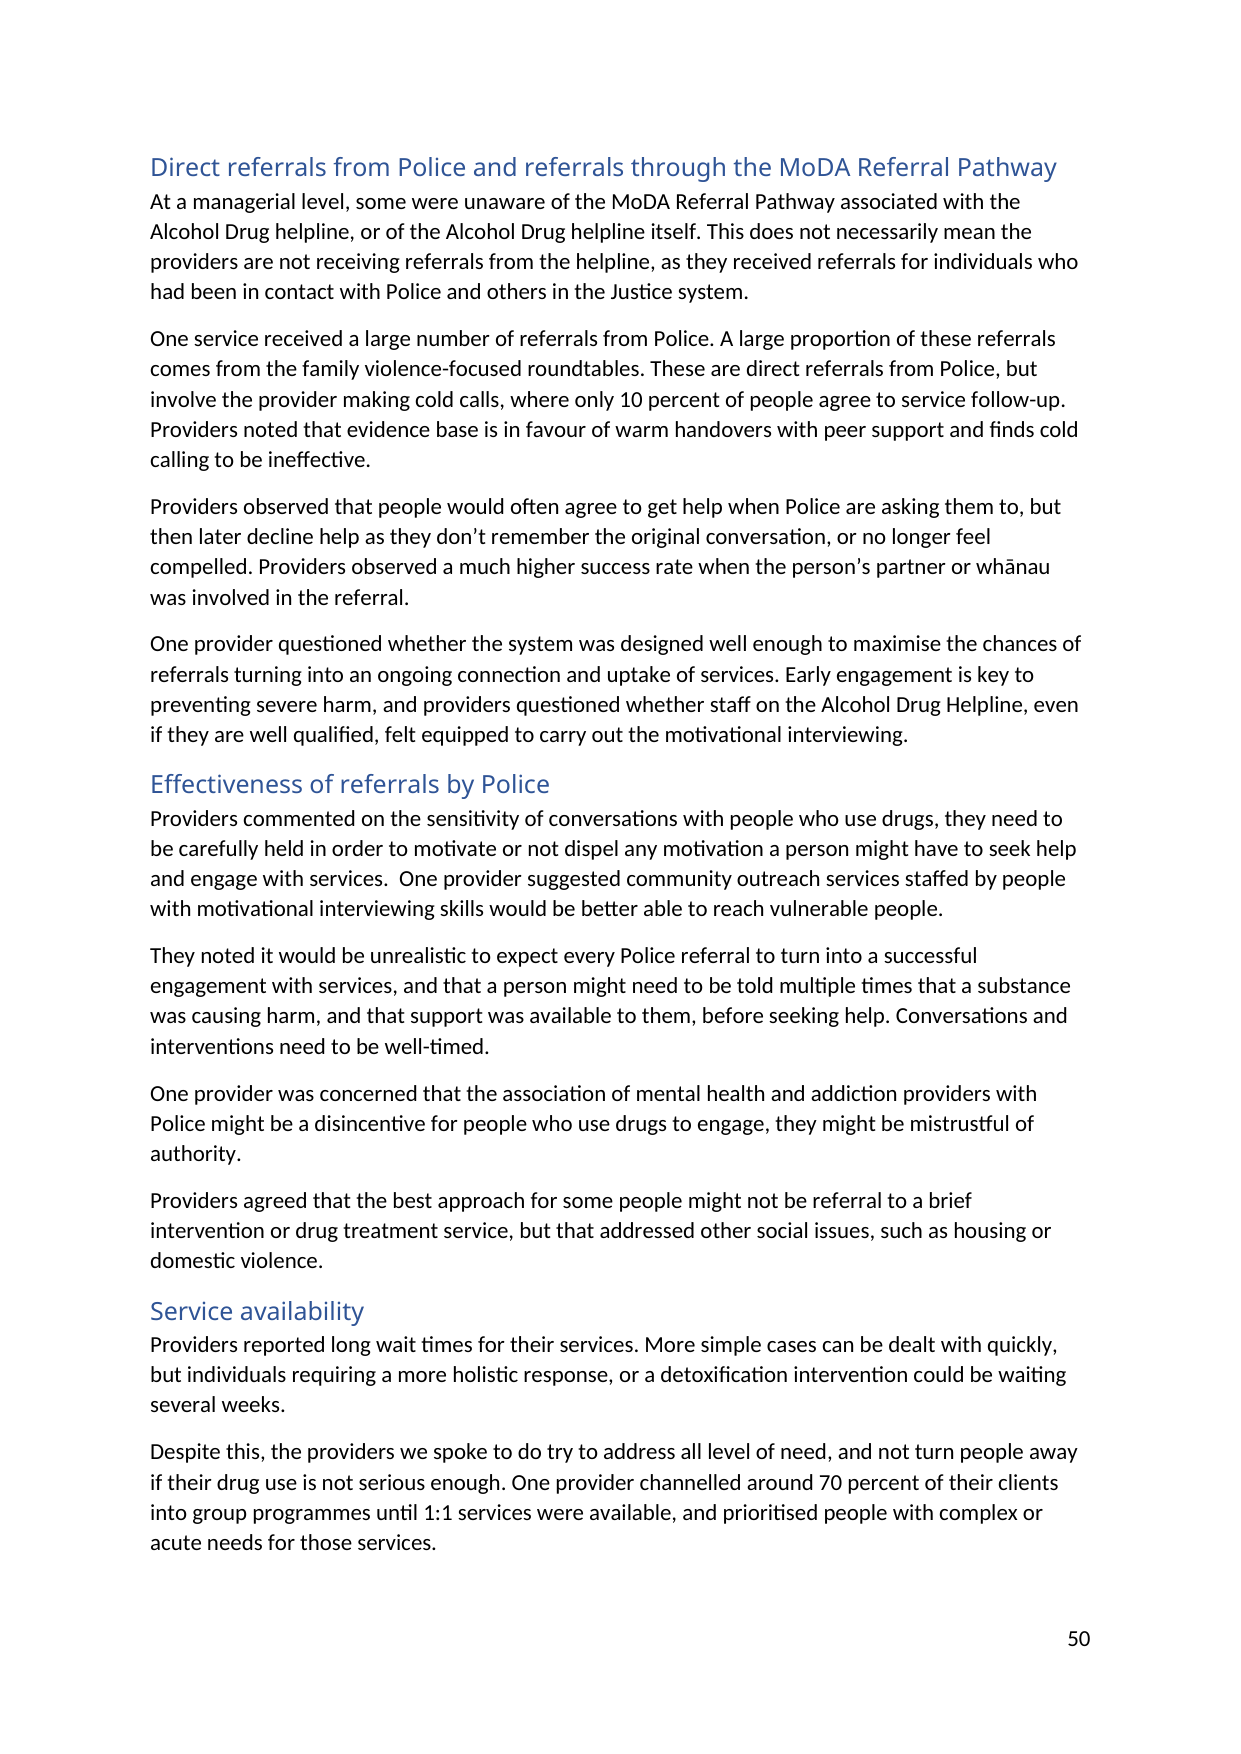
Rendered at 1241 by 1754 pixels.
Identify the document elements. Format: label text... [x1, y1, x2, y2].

subtitle Effectiveness of referrals by Police [150, 767, 1090, 801]
text Providers observed that people would often agree to get help when Police are asking them to, but then later decline help as they don’t remember the original conversation, or no longer feel compelled. Providers observed a much higher success rate when the person’s partner or whānau was involved in the referral. [150, 492, 1090, 611]
text At a managerial level, some were unaware of the MoDA Referral Pathway associated with the Alcohol Drug helpline, or of the Alcohol Drug helpline itself. This does not necessarily mean the providers are not receiving referrals from the helpline, as they received referrals for individuals who had been in contact with Police and others in the Justice system. [150, 187, 1090, 305]
text They noted it would be unrealistic to expect every Police referral to turn into a successful engagement with services, and that a person might need to be told multiple times that a substance was causing harm, and that support was available to them, before seeking help. Conversations and interventions need to be well-timed. [150, 941, 1090, 1060]
text One provider was concerned that the association of mental health and addiction providers with Police might be a disincentive for people who use drugs to engage, they might be mistrustful of authority. [150, 1079, 1090, 1167]
text One service received a large number of referrals from Police. A large proportion of these referrals comes from the family violence-focused roundtables. These are direct referrals from Police, but involve the provider making cold calls, where only 10 percent of people agree to service follow-up. Providers noted that evidence base is in favour of warm handovers with peer support and finds cold calling to be ineffective. [150, 324, 1090, 473]
text Providers agreed that the best approach for some people might not be referral to a brief intervention or drug treatment service, but that addressed other social issues, such as housing or domestic violence. [150, 1186, 1090, 1274]
text Providers commented on the sensitivity of conversations with people who use drugs, they need to be carefully held in order to motivate or not dispel any motivation a person might have to seek help and engage with services. One provider suggested community outreach services staffed by people with motivational interviewing skills would be better able to reach vulnerable people. [150, 804, 1090, 922]
text Despite this, the providers we spoke to do try to address all level of need, and not turn people away if their drug use is not serious enough. One provider channelled around 70 percent of their clients into group programmes until 1:1 services were available, and prioritised people with complex or acute needs for those services. [150, 1437, 1090, 1556]
subtitle Service availability [150, 1293, 1090, 1327]
text One provider questioned whether the system was designed well enough to maximise the chances of referrals turning into an ongoing connection and uptake of services. Early engagement is key to preventing severe harm, and providers questioned whether staff on the Alcohol Drug Helpline, even if they are well qualified, felt equipped to carry out the motivational interviewing. [150, 629, 1090, 748]
subtitle Direct referrals from Police and referrals through the MoDA Referral Pathway [150, 150, 1090, 184]
text Providers reported long wait times for their services. More simple cases can be dealt with quickly, but individuals requiring a more holistic response, or a detoxification intervention could be waiting several weeks. [150, 1330, 1090, 1418]
